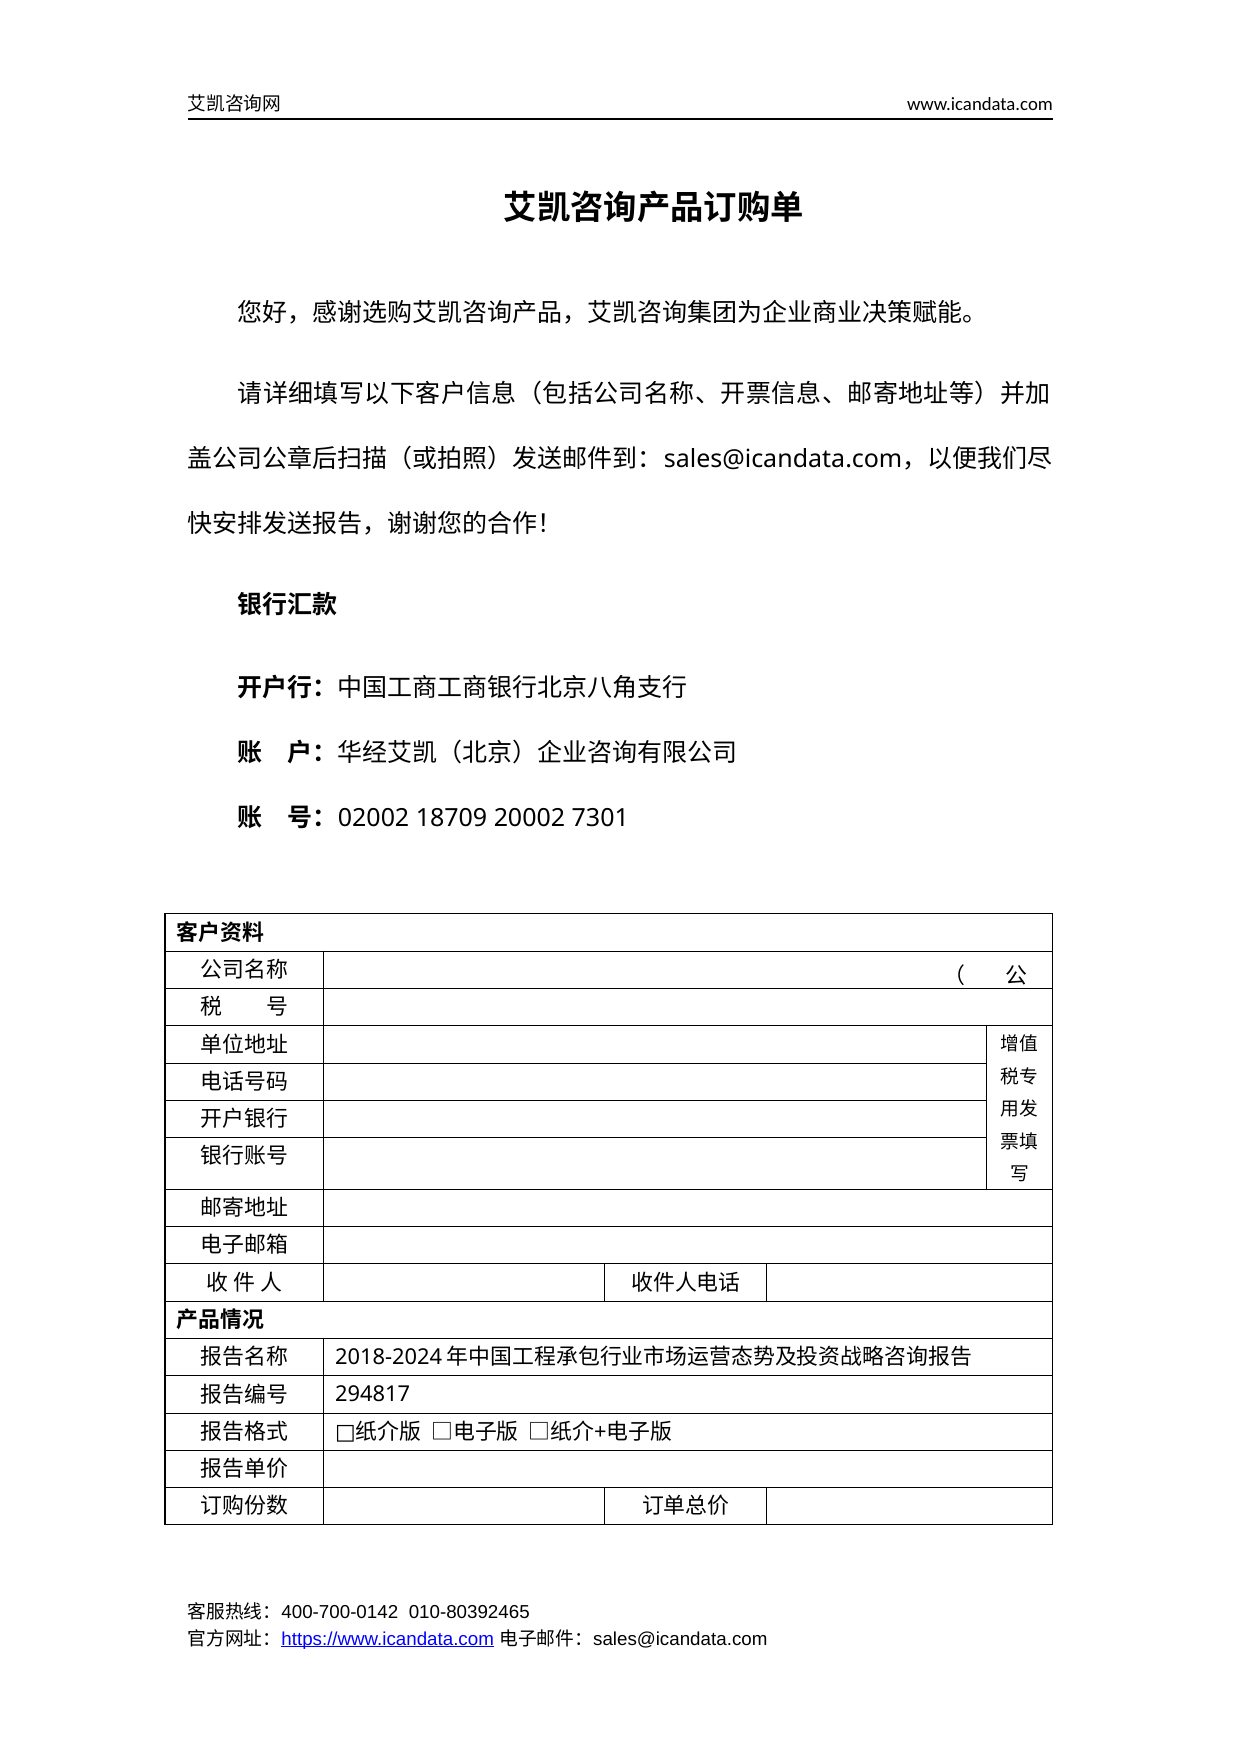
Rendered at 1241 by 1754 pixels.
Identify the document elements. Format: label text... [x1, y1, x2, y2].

table_cell 电话号码 [166, 1064, 323, 1100]
text 银行汇款 [187, 570, 1053, 635]
table_cell [767, 1488, 1052, 1524]
table_cell 报告格式 [166, 1414, 323, 1450]
table_cell [324, 1227, 1052, 1263]
table_cell 报告编号 [166, 1376, 323, 1412]
table_cell 报告名称 [166, 1339, 323, 1375]
table_cell [767, 1264, 1052, 1301]
table_cell [324, 1451, 1052, 1487]
table_cell 2018-2024年中国工程承包行业市场运营态势及投资战略咨询报告 [324, 1339, 1052, 1375]
text 艾凯咨询产品订购单 [187, 172, 1053, 237]
table_cell 产品情况 [166, 1302, 1052, 1338]
table_cell 税 号 [166, 989, 323, 1025]
table_cell [324, 1064, 986, 1100]
table_cell 电子邮箱 [166, 1227, 323, 1263]
table_cell [324, 1138, 986, 1189]
table_cell 银行账号 [166, 1138, 323, 1189]
text 请详细填写以下客户信息（包括公司名称、开票信息、邮寄地址等）并加盖公司公章后扫描（或拍照）发送邮件到：sales@icandata.com，以便我们尽快安排发送报告，谢谢您的合作！ [187, 359, 1053, 554]
table_cell 邮寄地址 [166, 1190, 323, 1226]
table_cell 报告单价 [166, 1451, 323, 1487]
table_cell 收件人电话 [605, 1264, 766, 1301]
table_cell [324, 1190, 1052, 1226]
table_cell [324, 1488, 604, 1524]
table_cell 订单总价 [605, 1488, 766, 1524]
table_cell 增值税专用发票填写 [987, 1026, 1052, 1189]
text 账 户：华经艾凯（北京）企业咨询有限公司 [187, 718, 1053, 783]
table_cell [324, 952, 1052, 988]
table_cell □纸介版 □电子版 □纸介+电子版 [324, 1414, 1052, 1450]
text 开户行：中国工商工商银行北京八角支行 [187, 653, 1053, 718]
table_cell 开户银行 [166, 1101, 323, 1137]
table_cell 294817 [324, 1376, 1052, 1412]
text 账 号：02002 18709 20002 7301 [187, 783, 1053, 848]
table_cell 订购份数 [166, 1488, 323, 1524]
text 您好，感谢选购艾凯咨询产品，艾凯咨询集团为企业商业决策赋能。 [187, 278, 1053, 343]
table_cell [324, 989, 1052, 1025]
table_cell [324, 1264, 604, 1301]
table_cell [324, 1101, 986, 1137]
table_cell 收 件 人 [166, 1264, 323, 1301]
table_header 客户资料 [166, 914, 1052, 951]
table_cell 单位地址 [166, 1026, 323, 1062]
table_cell [324, 1026, 986, 1062]
table_cell 公司名称 [166, 952, 323, 988]
